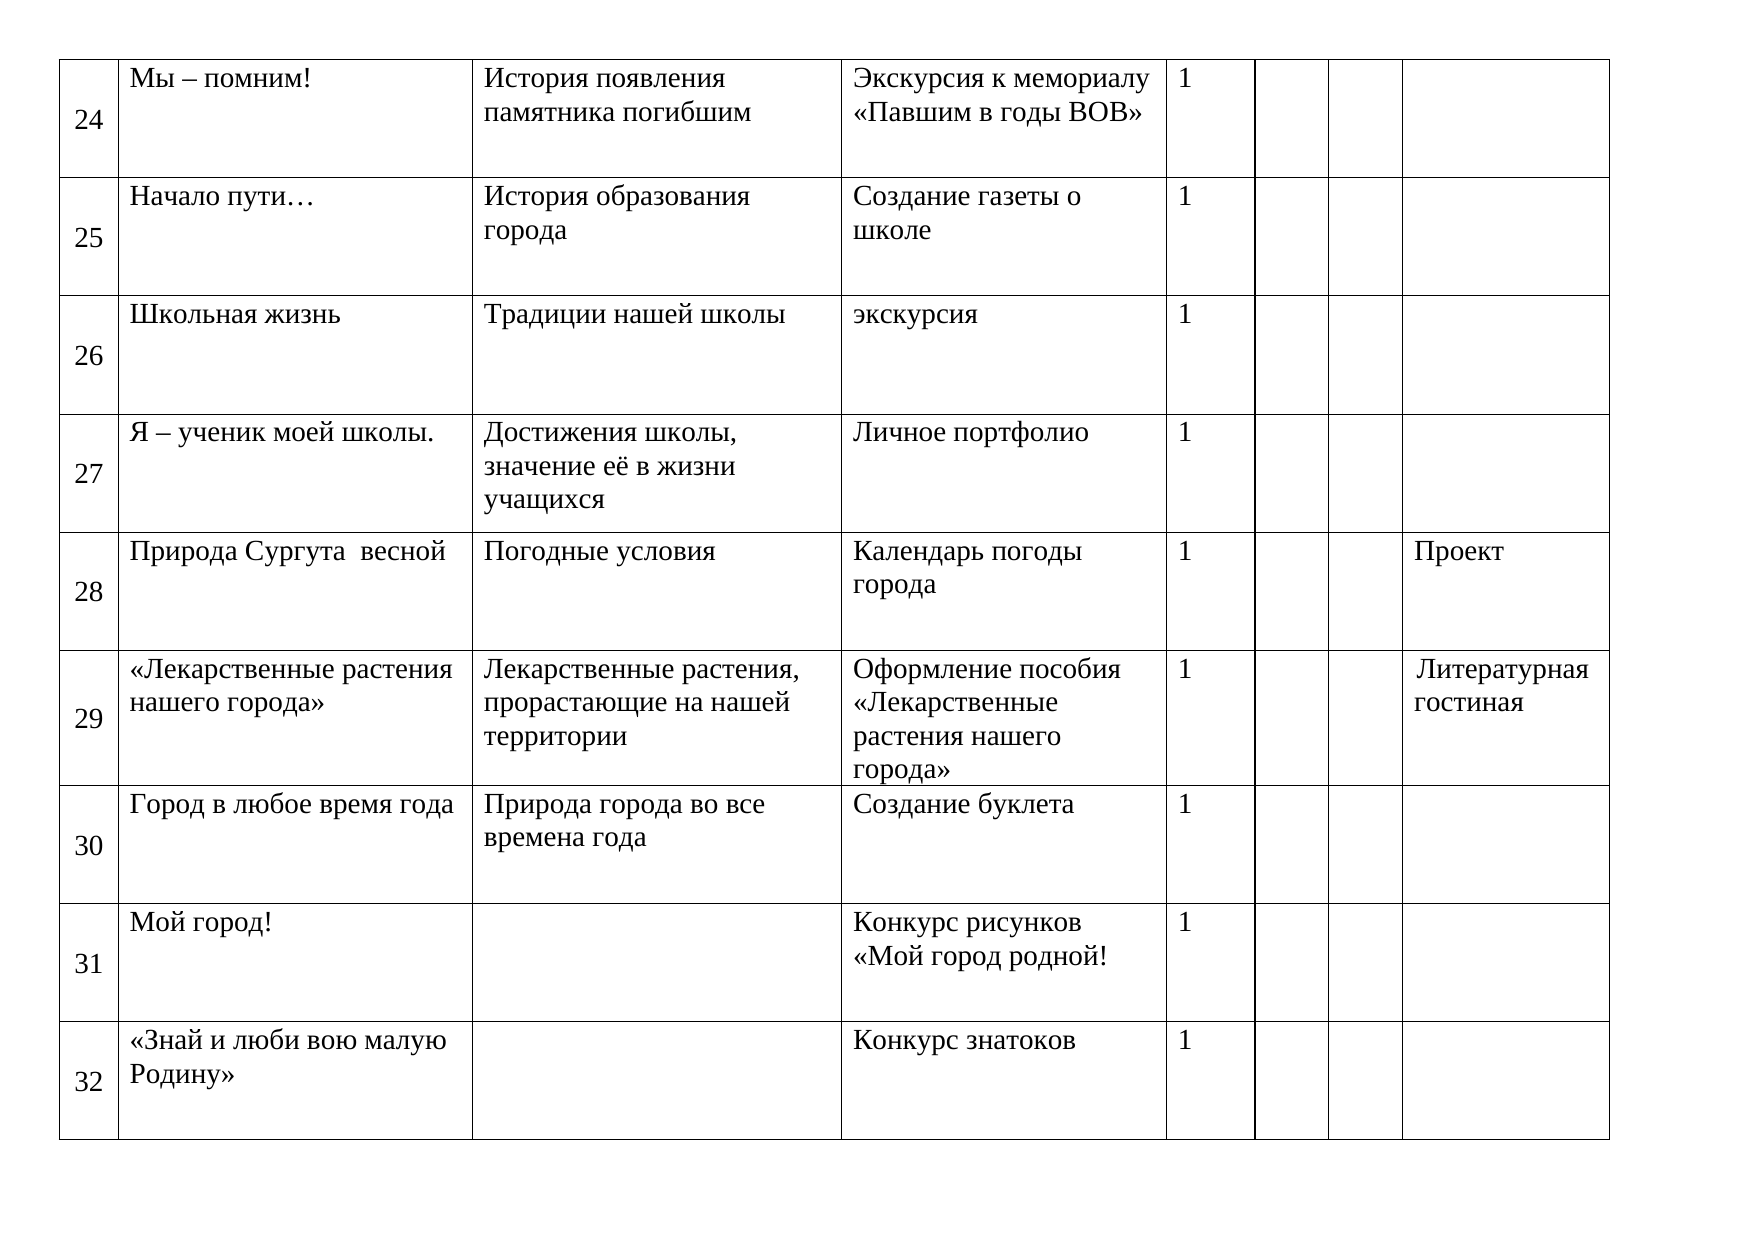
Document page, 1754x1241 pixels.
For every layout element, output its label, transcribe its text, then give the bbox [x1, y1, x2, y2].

table_cell [1403, 904, 1609, 1021]
table_cell [1329, 178, 1402, 295]
table_cell Школьная жизнь [119, 296, 472, 413]
table_cell «Знай и люби вою малую Родину» [119, 1022, 472, 1139]
table_cell 1 [1167, 1022, 1254, 1139]
table_cell 1 [1167, 296, 1254, 413]
table_cell Начало пути… [119, 178, 472, 295]
table_cell 32 [60, 1022, 118, 1139]
table_cell 30 [60, 786, 118, 903]
table_cell 24 [60, 60, 118, 177]
table_cell [1403, 60, 1609, 177]
table_cell [1403, 415, 1609, 532]
table_cell Город в любое время года [119, 786, 472, 903]
table_cell [1256, 415, 1328, 532]
table_cell [1256, 533, 1328, 650]
table_cell Достижения школы, значение её в жизни учащихся [473, 415, 841, 532]
table_cell [1329, 786, 1402, 903]
table_cell [1403, 786, 1609, 903]
table_cell 1 [1167, 651, 1254, 785]
table_cell 1 [1167, 60, 1254, 177]
table_cell 27 [60, 415, 118, 532]
table_cell Создание буклета [842, 786, 1166, 903]
table_cell 29 [60, 651, 118, 785]
table_cell Оформление пособия «Лекарственные растения нашего города» [842, 651, 1166, 785]
table_cell История образования города [473, 178, 841, 295]
table_cell Создание газеты о школе [842, 178, 1166, 295]
table_cell [1256, 60, 1328, 177]
table_cell [1403, 296, 1609, 413]
table_cell [1403, 1022, 1609, 1139]
table_cell Конкурс рисунков «Мой город родной! [842, 904, 1166, 1021]
table_cell Традиции нашей школы [473, 296, 841, 413]
table_cell Природа города во все времена года [473, 786, 841, 903]
table_cell 25 [60, 178, 118, 295]
table_cell [473, 904, 841, 1021]
table_cell Природа Сургута весной [119, 533, 472, 650]
table_cell [1329, 415, 1402, 532]
table_cell Мы – помним! [119, 60, 472, 177]
table_cell [1403, 178, 1609, 295]
table_cell 1 [1167, 904, 1254, 1021]
table_cell Литературная гостиная [1403, 651, 1609, 785]
table_cell [1256, 904, 1328, 1021]
table_cell [1256, 786, 1328, 903]
table_cell История появления памятника погибшим [473, 60, 841, 177]
table_cell [1329, 296, 1402, 413]
table_cell [1256, 178, 1328, 295]
table_cell Календарь погоды города [842, 533, 1166, 650]
table_cell Личное портфолио [842, 415, 1166, 532]
table_cell 1 [1167, 533, 1254, 650]
table_cell [1329, 904, 1402, 1021]
table_cell [1329, 1022, 1402, 1139]
table_cell 28 [60, 533, 118, 650]
table_cell [1329, 533, 1402, 650]
table_cell [1329, 60, 1402, 177]
table_cell 1 [1167, 415, 1254, 532]
table_cell Погодные условия [473, 533, 841, 650]
table_cell Я – ученик моей школы. [119, 415, 472, 532]
table_cell [1256, 296, 1328, 413]
table_cell экскурсия [842, 296, 1166, 413]
table_cell [1256, 1022, 1328, 1139]
table_cell 26 [60, 296, 118, 413]
table_cell Лекарственные растения, прорастающие на нашей территории [473, 651, 841, 785]
table_cell 1 [1167, 178, 1254, 295]
table_cell Конкурс знатоков [842, 1022, 1166, 1139]
table_cell [473, 1022, 841, 1139]
table_cell [1256, 651, 1328, 785]
table_cell «Лекарственные растения нашего города» [119, 651, 472, 785]
table_cell 31 [60, 904, 118, 1021]
table_cell Экскурсия к мемориалу «Павшим в годы ВОВ» [842, 60, 1166, 177]
table_cell [1329, 651, 1402, 785]
table_cell Проект [1403, 533, 1609, 650]
table_cell 1 [1167, 786, 1254, 903]
table_cell Мой город! [119, 904, 472, 1021]
